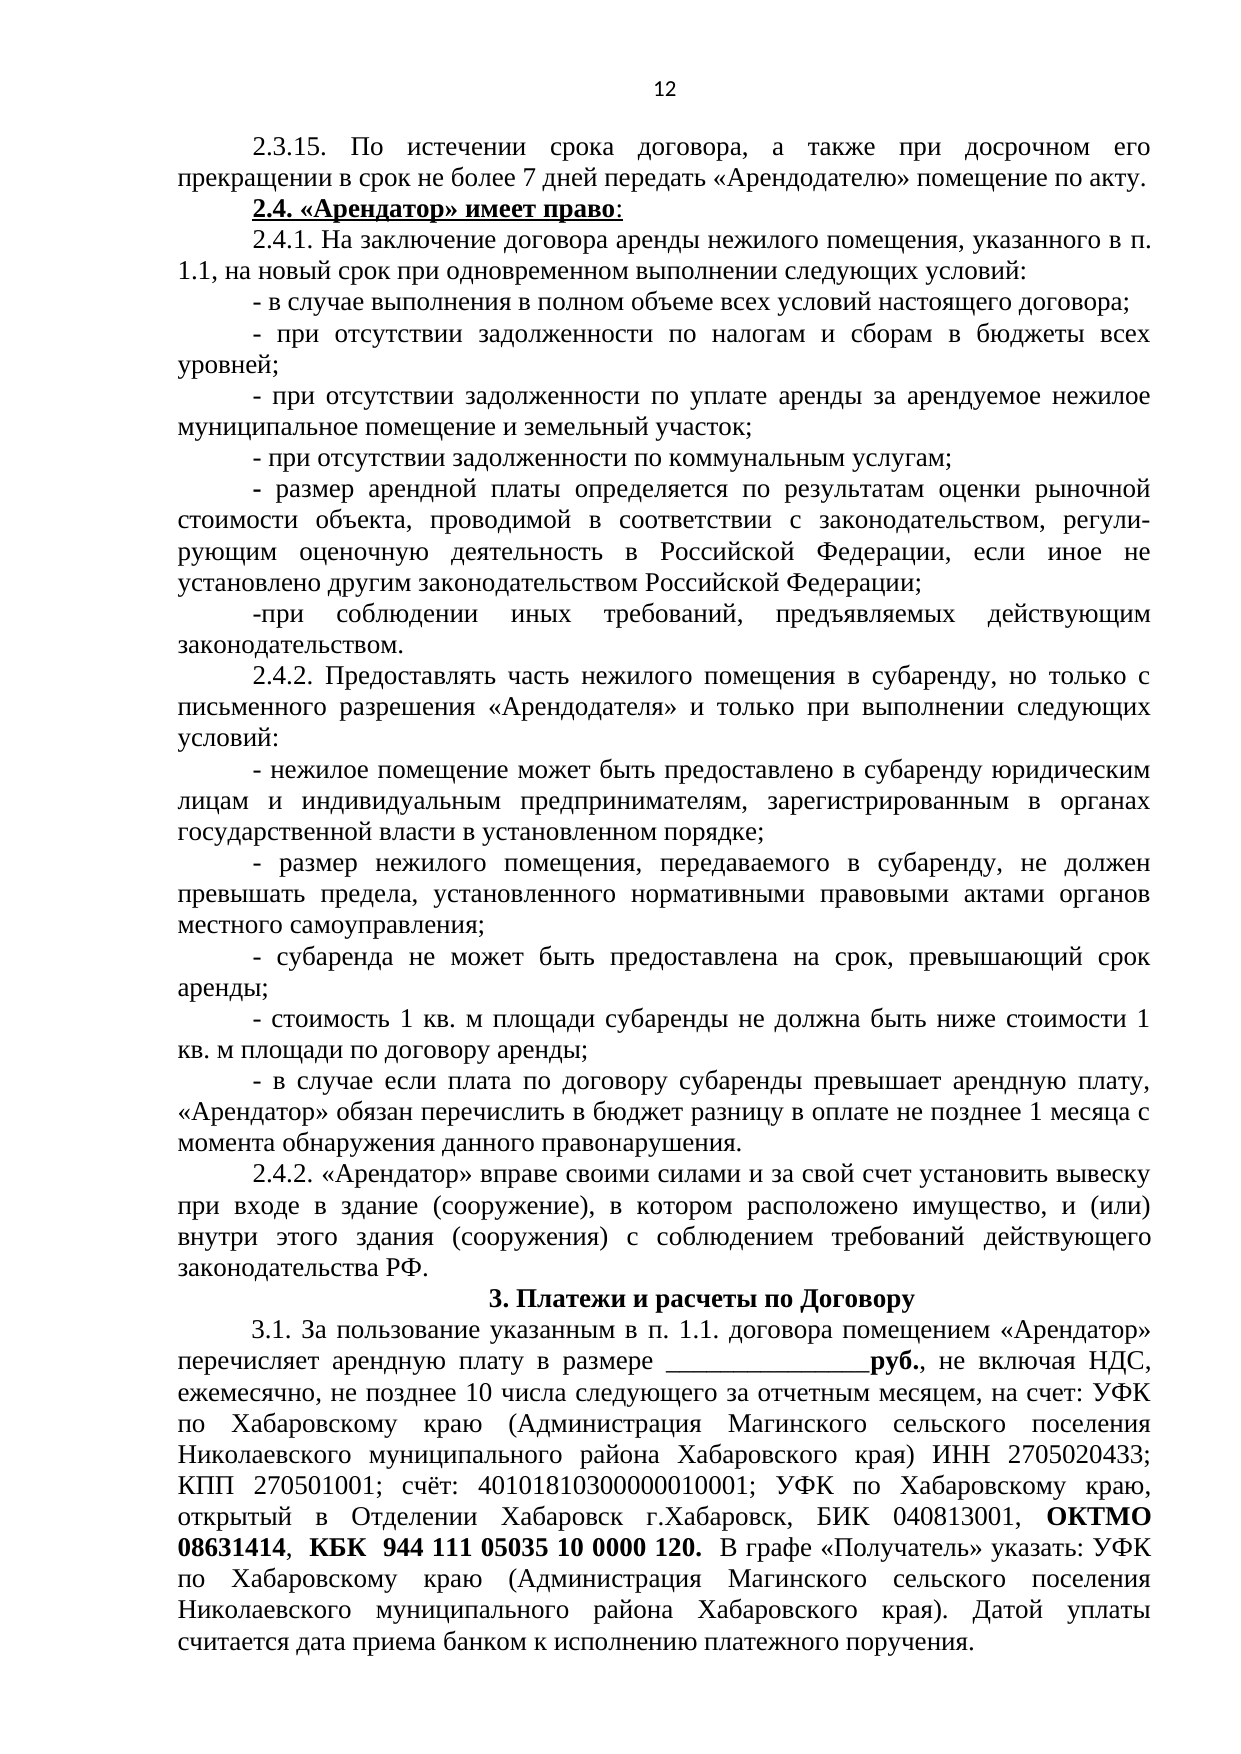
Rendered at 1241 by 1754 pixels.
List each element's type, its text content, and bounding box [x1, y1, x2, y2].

text - в случае если плата по договору субаренды превышает арендную плату, «Арендатор» обязан перечислить в бюджет разницу в оплате не позднее 1 месяца с момента обнаружения данного правонарушения. [177, 1064, 1152, 1158]
text - размер арендной платы определяется по результатам оценки рыночной стоимости объекта, проводимой в соответствии с законодательством, регули- рующим оценочную деятельность в Российской Федерации, если иное не установлено другим законодательством Российской Федерации; [177, 472, 1152, 597]
text 3. Платежи и расчеты по Договору [177, 1282, 1152, 1313]
text - стоимость 1 кв. м площади субаренды не должна быть ниже стоимости 1 кв. м площади по договору аренды; [177, 1002, 1152, 1064]
text 2.4. «Арендатор» имеет право: [177, 192, 1152, 223]
title 3.1. За пользование указанным в п. 1.1. договора помещением «Арендатор» перечисляет арендную плату в размере _______________руб., не включая НДС, ежемесячно, не позднее 10 числа следующего за отчетным месяцем, на счет: УФК по Хабаровскому краю (Администрация Магинского сельского поселения Николаевского муниципального района Хабаровского края) ИНН 2705020433; КПП 270501001; счёт: 40101810300000010001; УФК по Хабаровскому краю, открытый в Отделении Хабаровск г.Хабаровск, БИК 040813001, ОКТМО 08631414, КБК 944 111 05035 10 0000 120. В графе «Получатель» указать: УФК по Хабаровскому краю (Администрация Магинского сельского поселения Николаевского муниципального района Хабаровского края). Датой уплаты считается дата приема банком к исполнению платежного поручения. [177, 1313, 1152, 1656]
text 2.3.15. По истечении срока договора, а также при досрочном его прекращении в срок не более 7 дней передать «Арендодателю» помещение по акту. [177, 130, 1152, 192]
text - при отсутствии задолженности по налогам и сборам в бюджеты всех уровней; [177, 317, 1152, 379]
text 2.4.1. На заключение договора аренды нежилого помещения, указанного в п. 1.1, на новый срок при одновременном выполнении следующих условий: [177, 223, 1152, 286]
text - нежилое помещение может быть предоставлено в субаренду юридическим лицам и индивидуальным предпринимателям, зарегистрированным в органах государственной власти в установленном порядке; [177, 753, 1152, 846]
text - при отсутствии задолженности по коммунальным услугам; [177, 441, 1152, 472]
text - в случае выполнения в полном объеме всех условий настоящего договора; [177, 286, 1152, 317]
text 2.4.2. «Арендатор» вправе своими силами и за свой счет установить вывеску при входе в здание (сооружение), в котором расположено имущество, и (или) внутри этого здания (сооружения) с соблюдением требований действующего законодательства РФ. [177, 1158, 1152, 1282]
text -при соблюдении иных требований, предъявляемых действующим законодательством. [177, 597, 1152, 659]
text 2.4.2. Предоставлять часть нежилого помещения в субаренду, но только с письменного разрешения «Арендодателя» и только при выполнении следующих условий: [177, 659, 1152, 753]
text - при отсутствии задолженности по уплате аренды за арендуемое нежилое муниципальное помещение и земельный участок; [177, 379, 1152, 441]
text - субаренда не может быть предоставлена на срок, превышающий срок аренды; [177, 939, 1152, 1002]
text - размер нежилого помещения, передаваемого в субаренду, не должен превышать предела, установленного нормативными правовыми актами органов местного самоуправления; [177, 846, 1152, 939]
